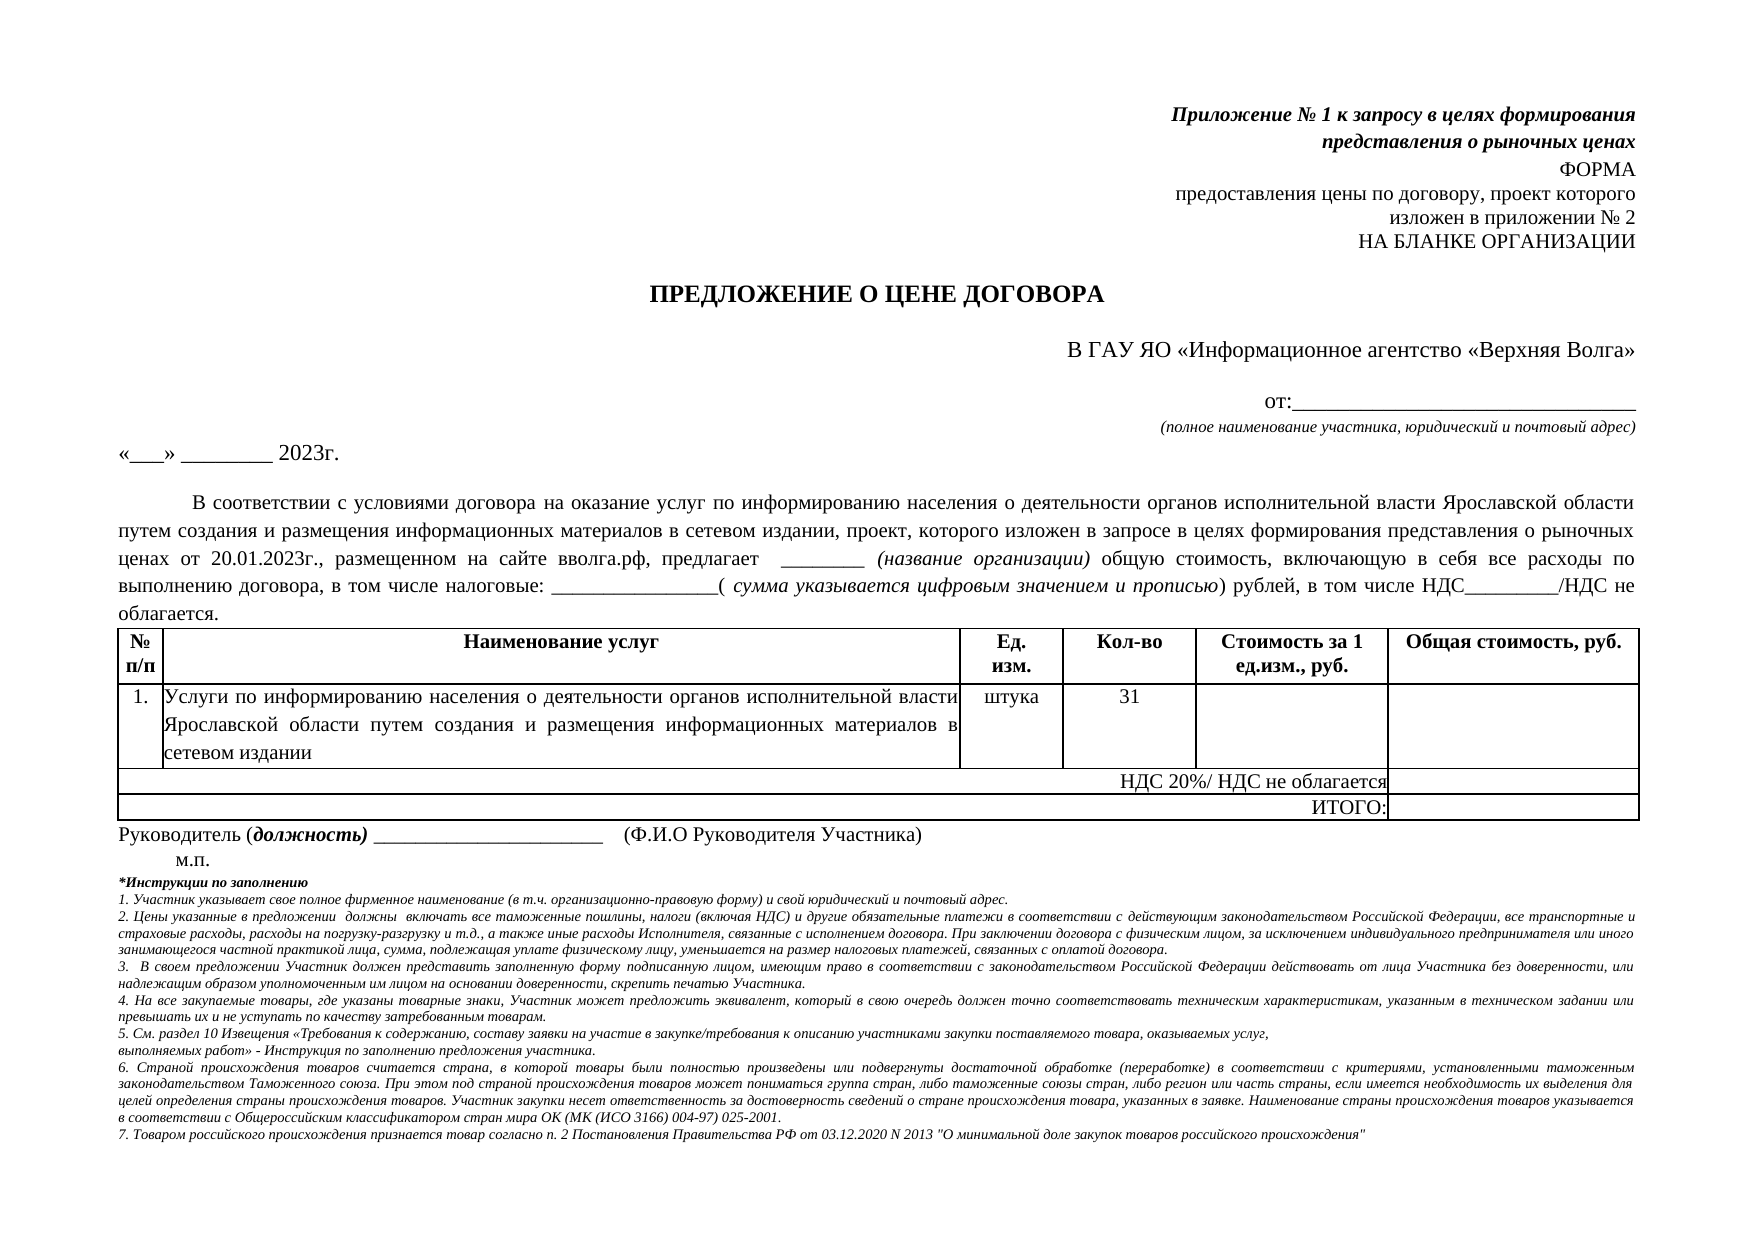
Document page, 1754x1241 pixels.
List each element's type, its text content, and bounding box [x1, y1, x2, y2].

text 3. В своем предложении Участник должен представить заполненную форму подписанную лицом, имеющим право в соответствии с законодательством Российской Федерации действовать от лица Участника без доверенности, или надлежащим образом уполномоченным им лицом на основании доверенности, скрепить печатью Участника. [118, 958, 1636, 991]
table_cell 31 [1064, 685, 1195, 768]
text 4. На все закупаемые товары, где указаны товарные знаки, Участник может предложить эквивалент, который в свою очередь должен точно соответствовать техническим характеристикам, указанным в техническом задании или превышать их и не уступать по качеству затребованным товарам. [118, 991, 1636, 1025]
table_cell [1389, 769, 1638, 793]
text В соответствии с условиями договора на оказание услуг по информированию населения о деятельности органов исполнительной власти Ярославской области путем создания и размещения информационных материалов в сетевом издании, проект, которого изложен в запросе в целях формирования представления о рыночных ценах от 20.01.2023г., размещенном на сайте вволга.рф, предлагает ________ (название организации) общую стоимость, включающую в себя все расходы по выполнению договора, в том числе налоговые: ________________( сумма указывается цифровым значением и прописью) рублей, в том числе НДС_________/НДС не облагается. [118, 490, 1636, 625]
text м.п. [118, 846, 1636, 871]
text В ГАУ ЯО «Информационное агентство «Верхняя Волга» [605, 336, 1636, 362]
text 1. Участник указывает свое полное фирменное наименование (в т.ч. организационно-правовую форму) и свой юридический и почтовый адрес. [118, 891, 1636, 908]
table_header Наименование услуг [164, 629, 959, 682]
text 5. См. раздел 10 Извещения «Требования к содержанию, составу заявки на участие в закупке/требования к описанию участниками закупки поставляемого товара, оказываемых услуг, [118, 1025, 1636, 1042]
title ФОРМА [118, 157, 1636, 181]
table_header Кол-во [1064, 629, 1195, 682]
text Руководитель (должность) ______________________ (Ф.И.О Руководителя Участника) [118, 821, 1666, 846]
text 2. Цены указанные в предложении должны включать все таможенные пошлины, налоги (включая НДС) и другие обязательные платежи в соответствии с действующим законодательством Российской Федерации, все транспортные и страховые расходы, расходы на погрузку-разгрузку и т.д., а также иные расходы Исполнителя, связанные с исполнением договора. При заключении договора с физическим лицом, за исключением индивидуального предпринимателя или иного занимающегося частной практикой лица, сумма, подлежащая уплате физическому лицу, уменьшается на размер налоговых платежей, связанных с оплатой договора. [118, 908, 1636, 958]
title изложен в приложении № 2 [118, 205, 1636, 229]
table_cell [1389, 685, 1638, 768]
text НА БЛАНКЕ ОРГАНИЗАЦИИ [118, 229, 1636, 253]
table_cell штука [961, 685, 1062, 768]
table_cell ИТОГО: [119, 795, 1387, 819]
table_cell [1389, 795, 1638, 819]
text от:______________________________ [605, 387, 1636, 413]
text «___» ________ 2023г. [118, 439, 1636, 466]
table_header Ед. изм. [961, 629, 1062, 682]
text 6. Страной происхождения товаров считается страна, в которой товары были полностью произведены или подвергнуты достаточной обработке (переработке) в соответствии с критериями, установленными таможенным законодательством Таможенного союза. При этом под страной происхождения товаров может пониматься группа стран, либо таможенные союзы стран, либо регион или часть страны, если имеется необходимость их выделения для целей определения страны происхождения товаров. Участник закупки несет ответственность за достоверность сведений о стране происхождения товара, указанных в заявке. Наименование страны происхождения товаров указывается в соответствии с Общероссийским классификатором стран мира ОК (МК (ИСО 3166) 004-97) 025-2001. [118, 1058, 1636, 1126]
text 7. Товаром российского происхождения признается товар согласно п. 2 Постановления Правительства РФ от 03.12.2020 N 2013 "О минимальной доле закупок товаров российского происхождения" [118, 1126, 1636, 1142]
table_header Стоимость за 1 ед.изм., руб. [1197, 629, 1387, 682]
table_cell Услуги по информированию населения о деятельности органов исполнительной власти Ярославской области путем создания и размещения информационных материалов в сетевом издании [164, 685, 959, 768]
text представления о рыночных ценах [118, 129, 1636, 153]
table_header Общая стоимость, руб. [1389, 629, 1638, 682]
text Приложение № 1 к запросу в целях формирования [118, 101, 1636, 126]
text (полное наименование участника, юридический и почтовый адрес) [605, 417, 1636, 436]
title предоставления цены по договору, проект которого [118, 181, 1636, 205]
text выполняемых работ» - Инструкция по заполнению предложения участника. [118, 1042, 1636, 1058]
table_cell НДС 20%/ НДС не облагается [119, 769, 1387, 793]
table_cell [1197, 685, 1387, 768]
table_header № п/п [119, 629, 162, 682]
text *Инструкции по заполнению [118, 874, 1636, 891]
title ПРЕДЛОЖЕНИЕ О ЦЕНЕ ДОГОВОРА [118, 279, 1636, 308]
table_cell 1. [119, 685, 162, 768]
